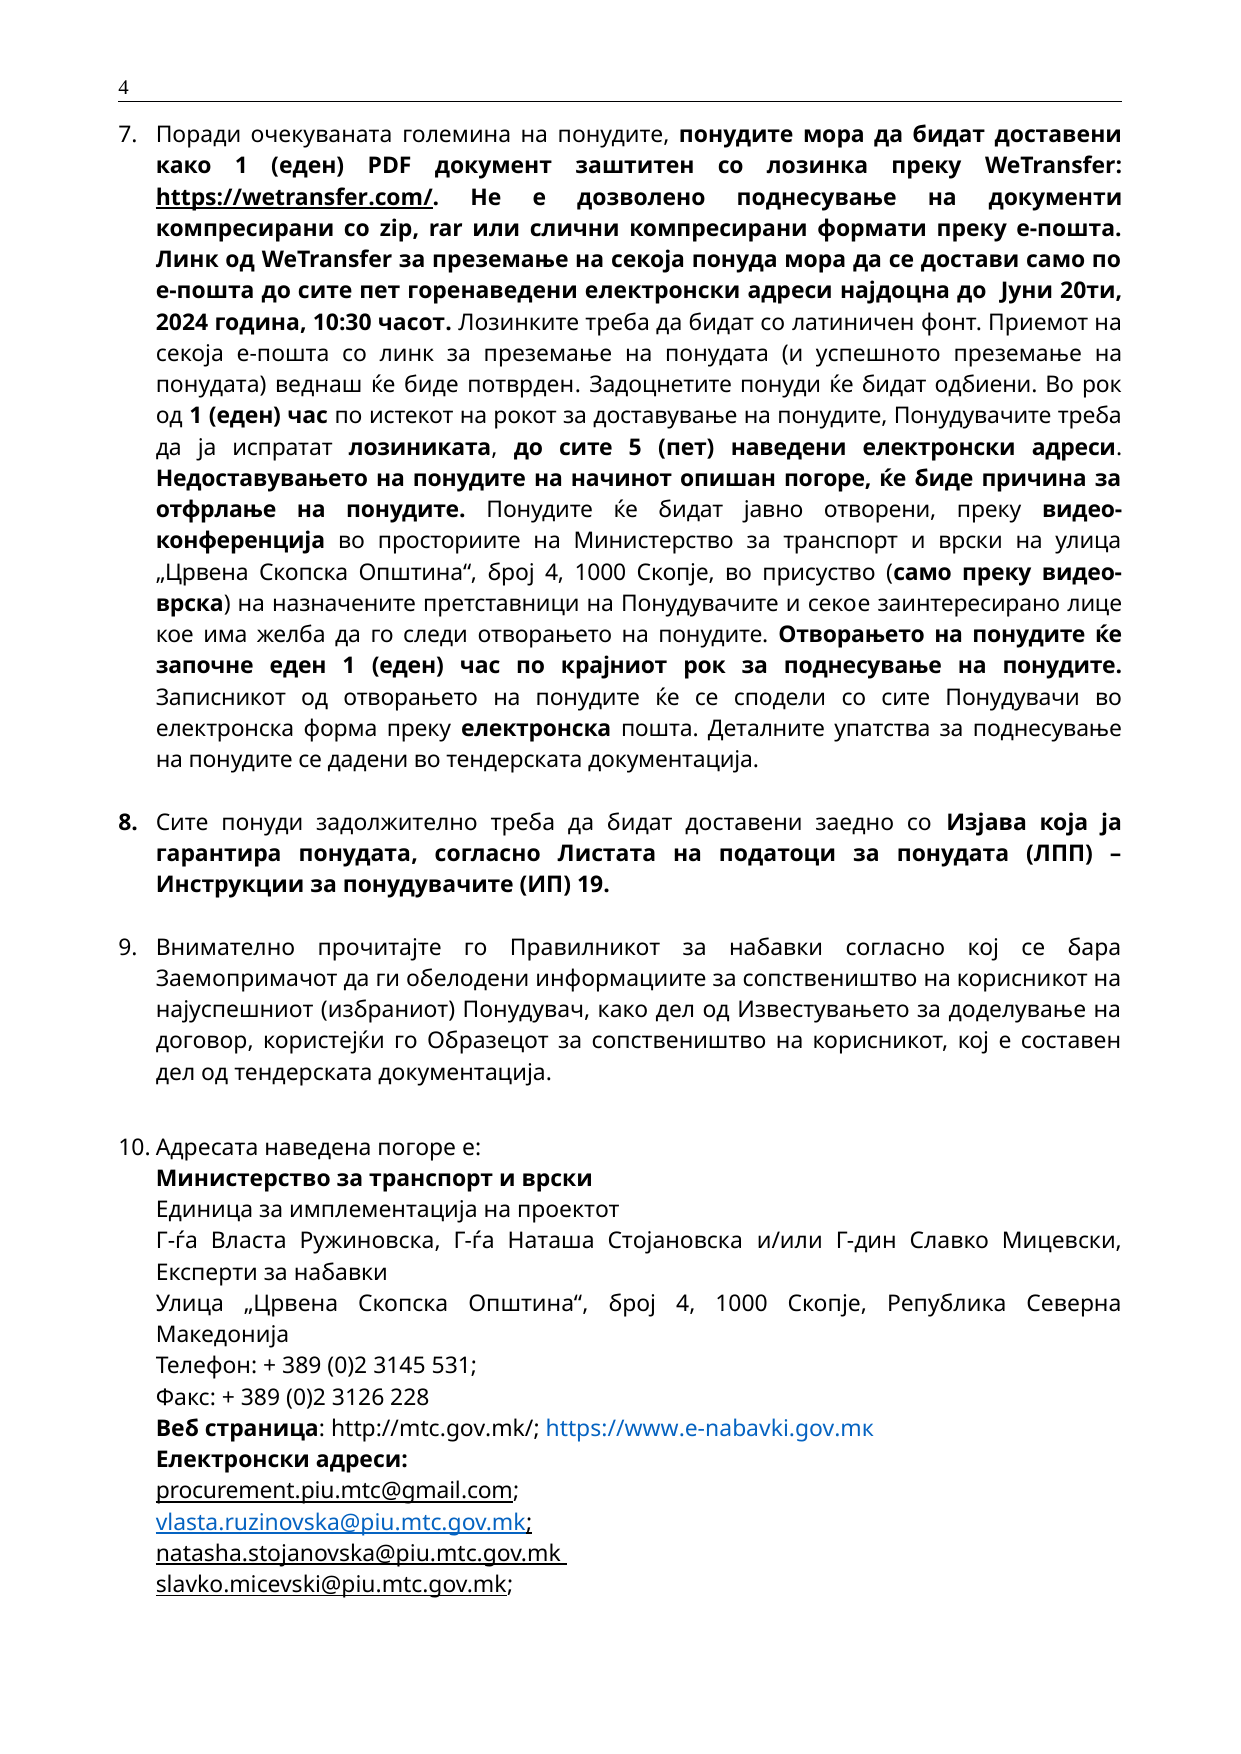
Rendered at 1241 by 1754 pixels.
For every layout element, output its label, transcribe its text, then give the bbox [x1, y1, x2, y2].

list vlasta.ruzinovska@piu.mtc.gov.mk; [156, 1506, 1122, 1537]
list Телефон: + 389 (0)2 3145 531; [156, 1349, 1122, 1381]
list Поради очекуваната големина на понудите, понудите мора да бидат доставени како 1 (еден) PDF документ заштитен со лозинка преку WeTransfer: https://wetransfer.com/. Не е дозволено поднесување на документи компресирани со zip, rar или слични компресирани формати преку е-пошта. Линк од WeTransfer за преземање на секоја понуда мора да се достави само по е-пошта до сите пет горенаведени електронски адреси најдоцна до Јуни 20ти, 2024 година, 10:30 часот. Лозинките треба да бидат со латиничен фонт. Приемот на секоја е-пошта со линк за преземање на понудата (и успешното преземање на понудата) веднаш ќе биде потврден. Задоцнетите понуди ќе бидат одбиени. Во рок од 1 (еден) час по истекот на рокот за доставување на понудите, Понудувачите треба да ја испратат лозиниката, до сите 5 (пет) наведени електронски адреси. Недоставувањето на понудите на начинот опишан погоре, ќе биде причина за отфрлање на понудите. Понудите ќе бидат јавно отворени, преку видео-конференција во просториите на Министерство за транспорт и врски на улица „Црвена Скопска Општина“, број 4, 1000 Скопје, во присуство (само преку видео-врска) на назначените претставници на Понудувачите и секое заинтересирано лице кое има желба да го следи отворањето на понудите. Отворањето на понудите ќе започне еден 1 (еден) час по крајниот рок за поднесување на понудите. Записникот од отворањето на понудите ќе се сподели со сите Понудувачи во електронска форма преку електронска пошта. Деталните упатства за поднесување на понудите се дадени во тендерската документација. [118, 118, 1122, 774]
list Електронски адреси: [156, 1443, 1122, 1474]
list Единица за имплементација на проектот [156, 1193, 1122, 1224]
list Министерство за транспорт и врски [156, 1162, 1122, 1193]
list Внимателно прочитајте го Правилникот за набавки согласно кој се бара Заемопримачот да ги обелодени информациите за сопствеништво на корисникот на најуспешниот (избраниот) Понудувач, како дел од Известувањето за доделување на договор, користејќи го Образецот за сопствеништво на корисникот, кој е составен дел од тендерската документација. [118, 931, 1122, 1087]
list Факс: + 389 (0)2 3126 228 [156, 1381, 1122, 1412]
list slavko.micevski@piu.mtc.gov.mk; [156, 1568, 1122, 1599]
list natasha.stojanovska@piu.mtc.gov.mk [156, 1537, 1122, 1568]
list Сите понуди задолжително треба да бидат доставени заедно со Изјава која ја гарантира понудата, согласно Листата на податоци за понудата (ЛПП) – Инструкции за понудувачите (ИП) 19. [118, 806, 1122, 899]
list Веб страница: http://mtc.gov.mk/; https://www.e-nabavki.gov.mк [156, 1412, 1122, 1443]
list Адресата наведена погоре е: [118, 1131, 1122, 1162]
list Г-ѓа Власта Ружиновска, Г-ѓа Наташа Стојановска и/или Г-дин Славко Мицевски, Експерти за набавки [156, 1224, 1122, 1287]
list procurement.piu.mtc@gmail.com; [156, 1474, 1122, 1506]
list Улица „Црвена Скопска Општина“, број 4, 1000 Скопје, Република Северна Македонија [156, 1287, 1122, 1349]
